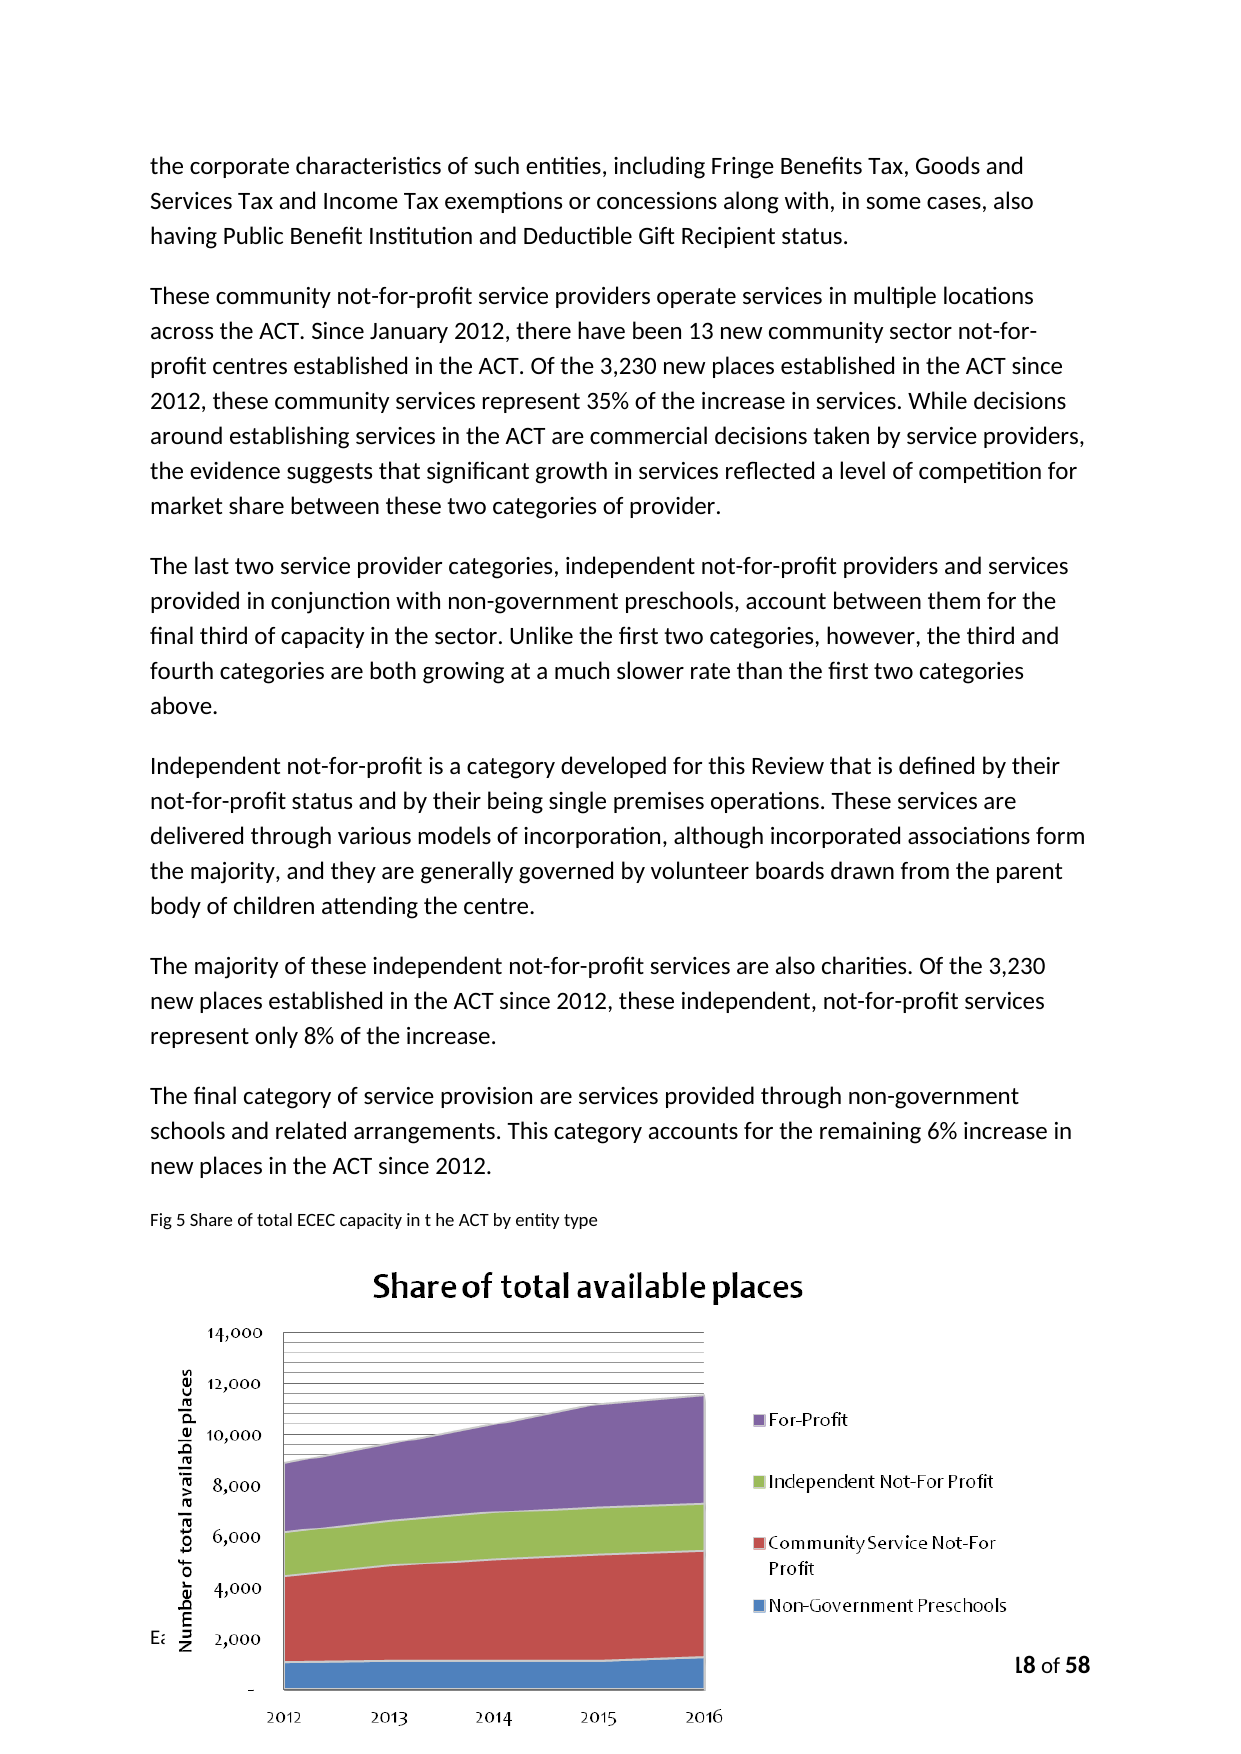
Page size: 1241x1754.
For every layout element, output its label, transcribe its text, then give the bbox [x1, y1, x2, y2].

text The last two service provider categories, independent not-for-profit providers and services provided in conjunction with non-government preschools, account between them for the final third of capacity in the sector. Unlike the first two categories, however, the third and fourth categories are both growing at a much slower rate than the first two categories above. [150, 550, 1090, 721]
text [150, 150, 1090, 251]
picture [164, 1263, 1017, 1730]
text Fig 5 Share of total ECEC capacity in t he ACT by entity type [150, 1208, 1090, 1231]
text These community not-for-profit service providers operate services in multiple locations across the ACT. Since January 2012, there have been 13 new community sector not-for-profit centres established in the ACT. Of the 3,230 new places established in the ACT since 2012, these community services represent 35% of the increase in services. While decisions around establishing services in the ACT are commercial decisions taken by service providers, the evidence suggests that significant growth in services reflected a level of competition for market share between these two categories of provider. [150, 280, 1090, 521]
text The majority of these independent not-for-profit services are also charities. Of the 3,230 new places established in the ACT since 2012, these independent, not-for-profit services represent only 8% of the increase. [150, 950, 1090, 1051]
text Independent not-for-profit is a category developed for this Review that is defined by their not-for-profit status and by their being single premises operations. These services are delivered through various models of incorporation, although incorporated associations form the majority, and they are generally governed by volunteer boards drawn from the parent body of children attending the centre. [150, 750, 1090, 921]
text The final category of service provision are services provided through non-government schools and related arrangements. This category accounts for the remaining 6% increase in new places in the ACT since 2012. [150, 1080, 1090, 1181]
